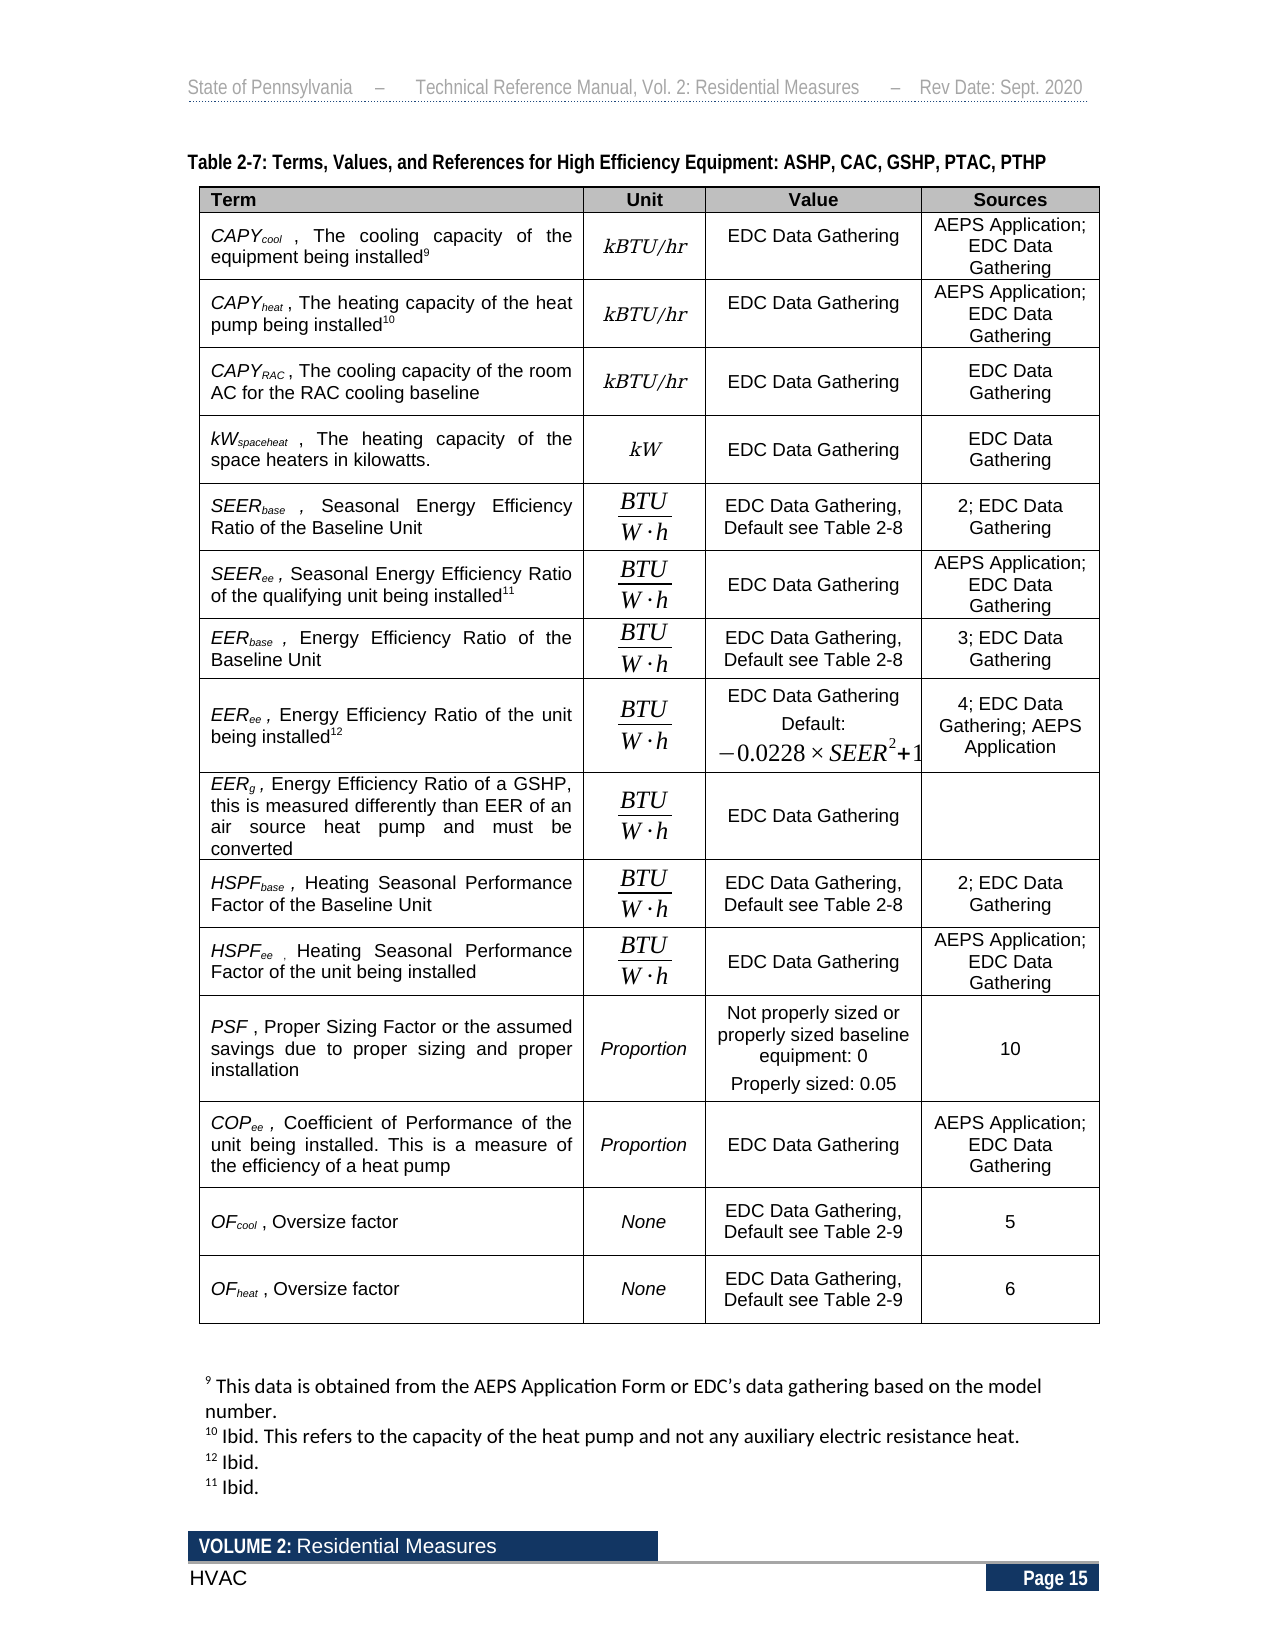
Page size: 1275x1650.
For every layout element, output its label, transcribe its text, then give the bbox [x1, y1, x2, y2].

table_cell CAPYRAC , The cooling capacity of the room AC for the RAC cooling baseline [200, 348, 583, 415]
table_cell AEPS Application; EDC Data Gathering [922, 551, 1099, 618]
table_cell COPee , Coefficient of Performance of the unit being installed. This is a measure of the efficiency of a heat pump [200, 1102, 583, 1187]
table_cell EERg , Energy Efficiency Ratio of a GSHP, this is measured differently than EER of an air source heat pump and must be converted [200, 773, 583, 859]
table_cell 4; EDC Data Gathering; AEPS Application [922, 679, 1099, 772]
table_header Sources [922, 188, 1099, 212]
table_cell 10 [922, 996, 1099, 1101]
table_cell Proportion [584, 996, 705, 1101]
table_cell Not properly sized or properly sized baseline equipment: 0 Properly sized: 0.05 [706, 996, 921, 1101]
table_cell EDC Data Gathering [706, 213, 921, 279]
table_cell 3; EDC Data Gathering [922, 619, 1099, 678]
table_cell None [584, 1256, 705, 1322]
table_cell OFheat , Oversize factor [200, 1256, 583, 1322]
table_cell 5 [922, 1188, 1099, 1255]
table_cell EDC Data Gathering, Default see Table 2-9 [706, 1188, 921, 1255]
table_cell 2; EDC Data Gathering [922, 484, 1099, 550]
table_cell kBTU/hr [584, 348, 705, 415]
table_cell EDC Data Gathering, Default see Table 2-9 [706, 1256, 921, 1322]
table_cell kW [584, 416, 705, 482]
text Table 2-7: Terms, Values, and References for High Efficiency Equipment: ASHP, CAC, GSHP, PTAC, PTHP [187, 150, 1087, 174]
table_cell EDC Data Gathering, Default see Table 2-8 [706, 619, 921, 678]
table_cell OFcool , Oversize factor [200, 1188, 583, 1255]
table_cell AEPS Application; EDC Data Gathering [922, 213, 1099, 279]
table_cell AEPS Application; EDC Data Gathering [922, 1102, 1099, 1187]
table_cell AEPS Application; EDC Data Gathering [922, 280, 1099, 347]
table_cell EDC Data Gathering [706, 280, 921, 347]
table_header Value [706, 188, 921, 212]
table_cell HSPFbase , Heating Seasonal Performance Factor of the Baseline Unit [200, 860, 583, 927]
table_cell EDC Data Gathering [706, 773, 921, 859]
table_cell EDC Data Gathering [706, 1102, 921, 1187]
table_cell SEERee , Seasonal Energy Efficiency Ratio of the qualifying unit being installed [200, 551, 583, 618]
table_cell None [584, 1188, 705, 1255]
table_cell EDC Data Gathering [706, 416, 921, 482]
table_header Term [200, 188, 583, 212]
table_cell [584, 484, 705, 550]
table_cell PSF , Proper Sizing Factor or the assumed savings due to proper sizing and proper installation [200, 996, 583, 1101]
table_cell [584, 619, 705, 678]
table_cell kBTU/hr [584, 280, 705, 347]
table_cell CAPYcool , The cooling capacity of the equipment being installed [200, 213, 583, 279]
table_cell [584, 679, 705, 772]
table_cell [584, 860, 705, 927]
table_cell EDC Data Gathering, Default see Table 2-8 [706, 484, 921, 550]
table_cell 6 [922, 1256, 1099, 1322]
table_cell [584, 928, 705, 995]
table_cell EERee , Energy Efficiency Ratio of the unit being installed [200, 679, 583, 772]
table_cell EDC Data Gathering [922, 416, 1099, 482]
table_cell EERbase , Energy Efficiency Ratio of the Baseline Unit [200, 619, 583, 678]
table_cell EDC Data Gathering [706, 348, 921, 415]
table_cell [584, 773, 705, 859]
table_cell SEERbase , Seasonal Energy Efficiency Ratio of the Baseline Unit [200, 484, 583, 550]
table_cell AEPS Application; EDC Data Gathering [922, 928, 1099, 995]
table_cell EDC Data Gathering [922, 348, 1099, 415]
table_cell [584, 551, 705, 618]
table_header Unit [584, 188, 705, 212]
table_cell EDC Data Gathering Default: [706, 679, 921, 772]
table_cell Proportion [584, 1102, 705, 1187]
table_cell EDC Data Gathering [706, 551, 921, 618]
table_cell 2; EDC Data Gathering [922, 860, 1099, 927]
table_cell kBTU/hr [584, 213, 705, 279]
table_cell kWspaceheat , The heating capacity of the space heaters in kilowatts. [200, 416, 583, 482]
table_cell HSPFee , Heating Seasonal Performance Factor of the unit being installed [200, 928, 583, 995]
table_cell EDC Data Gathering, Default see Table 2-8 [706, 860, 921, 927]
table_cell [922, 773, 1099, 859]
table_cell EDC Data Gathering [706, 928, 921, 995]
table_cell CAPYheat , The heating capacity of the heat pump being installed [200, 280, 583, 347]
